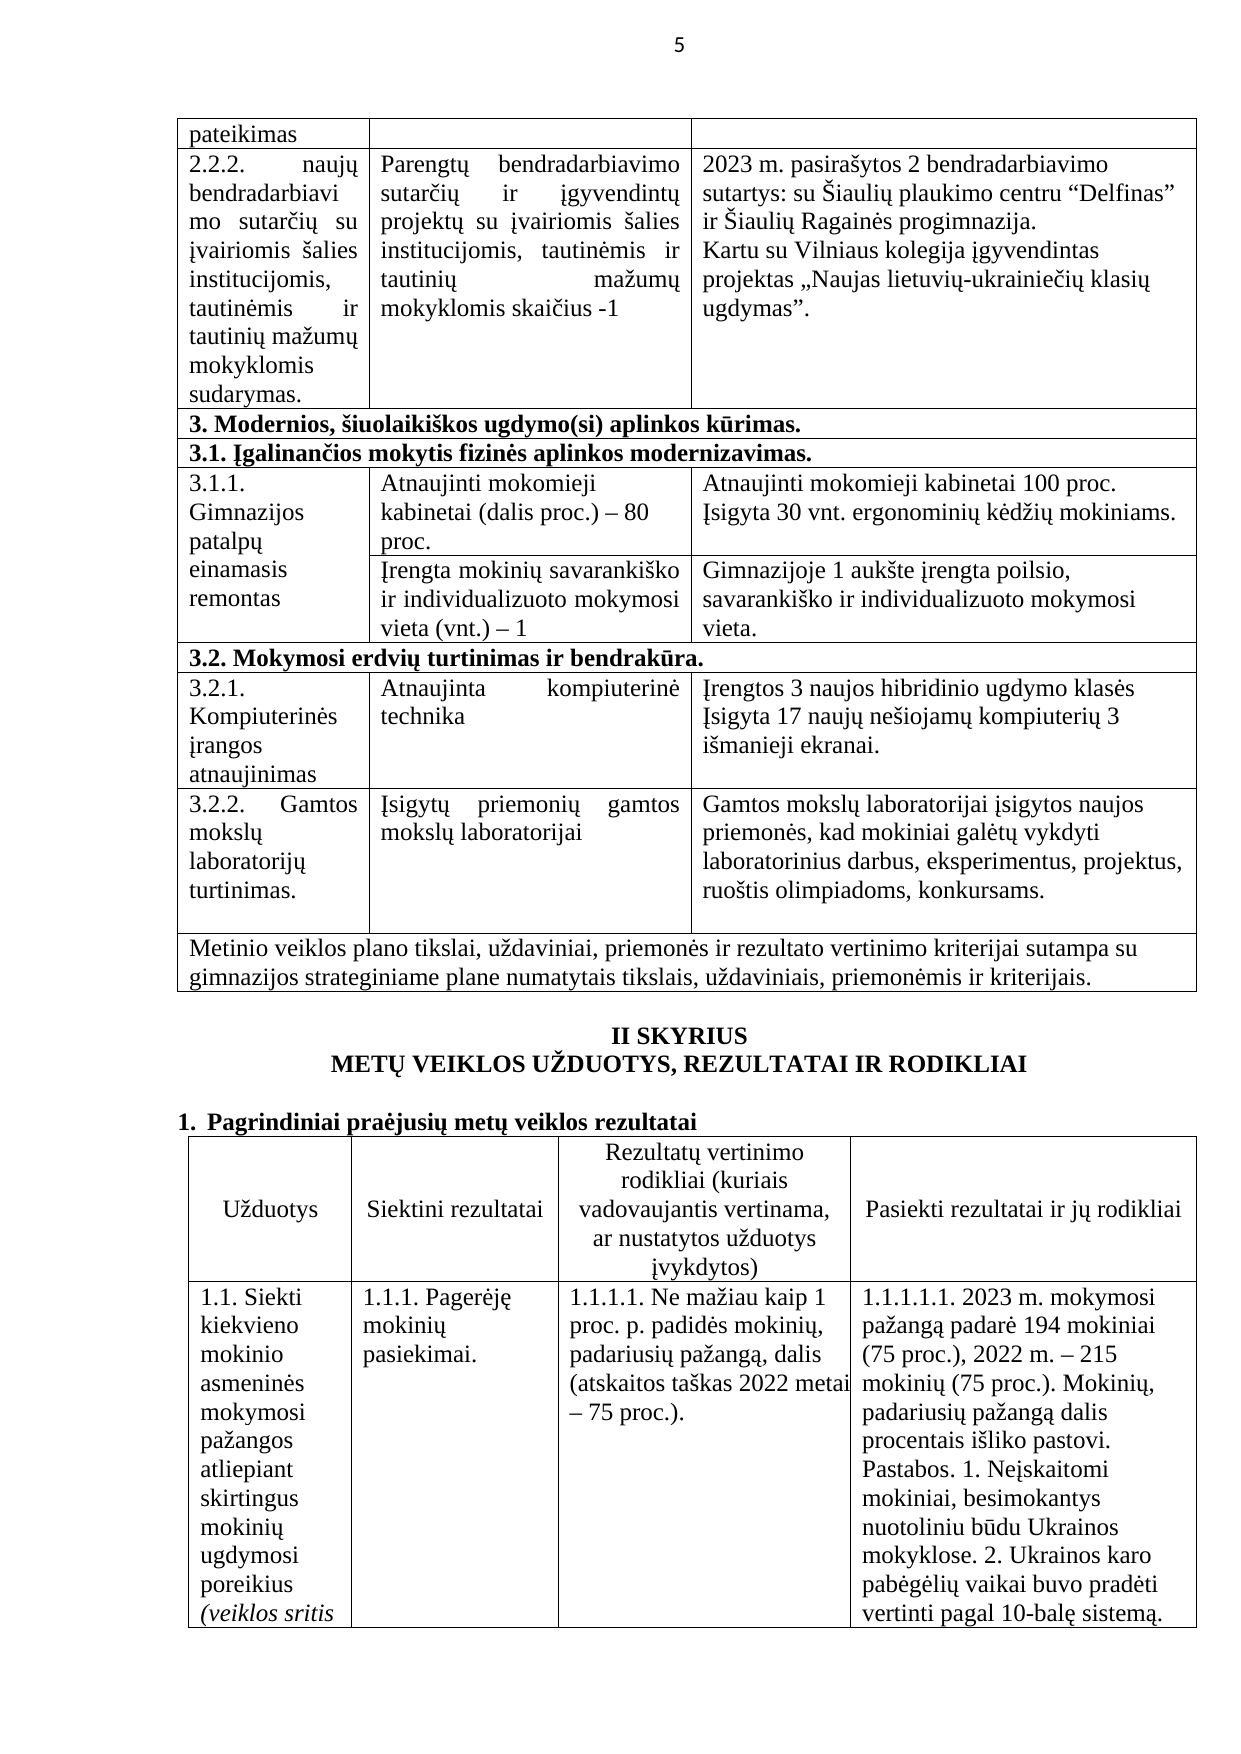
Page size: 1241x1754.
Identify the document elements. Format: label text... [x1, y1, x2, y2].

table_cell Įrengta mokinių savarankiško ir individualizuoto mokymosi vieta (vnt.) – 1 [370, 556, 691, 642]
table_cell 2023 m. pasirašytos 2 bendradarbiavimo sutartys: su Šiaulių plaukimo centru “Delfinas” ir Šiaulių Ragainės progimnazija. Kartu su Vilniaus kolegija įgyvendintas projektas „Naujas lietuvių-ukrainiečių klasių ugdymas”. [692, 149, 1196, 408]
table_cell 3.1.1. Gimnazijos patalpų einamasis remontas [178, 468, 369, 642]
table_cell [352, 1282, 558, 1627]
table_cell Gimnazijoje 1 aukšte įrengta poilsio, savarankiško ir individualizuoto mokymosi vieta. [692, 556, 1196, 642]
table_cell 3.2.1. Kompiuterinės įrangos atnaujinimas [178, 673, 369, 788]
table_cell Metinio veiklos plano tikslai, uždaviniai, priemonės ir rezultato vertinimo kriterijai sutampa su gimnazijos strateginiame plane numatytais tikslais, uždaviniais, priemonėmis ir kriterijais. [178, 934, 1196, 991]
table_cell 3.2.2. Gamtos mokslų laboratorijų turtinimas. [178, 789, 369, 932]
table_cell Atnaujinti mokomieji kabinetai (dalis proc.) – 80 proc. [370, 468, 691, 554]
text METŲ VEIKLOS UŽDUOTYS, REZULTATAI IR RODIKLIAI [177, 1049, 1181, 1078]
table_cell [559, 1282, 850, 1627]
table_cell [851, 1282, 1196, 1627]
table_cell 3. Modernios, šiuolaikiškos ugdymo(si) aplinkos kūrimas. [178, 409, 1196, 437]
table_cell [178, 119, 369, 148]
table_cell Įrengtos 3 naujos hibridinio ugdymo klasės Įsigyta 17 naujų nešiojamų kompiuterių 3 išmanieji ekranai. [692, 673, 1196, 788]
table_header Siektini rezultatai [352, 1137, 558, 1281]
table_cell Atnaujinti mokomieji kabinetai 100 proc. Įsigyta 30 vnt. ergonominių kėdžių mokiniams. [692, 468, 1196, 554]
table_header Rezultatų vertinimo rodikliai (kuriais vadovaujantis vertinama, ar nustatytos užduotys įvykdytos) [559, 1137, 850, 1281]
text 1. Pagrindiniai praėjusių metų veiklos rezultatai [177, 1107, 1181, 1136]
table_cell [370, 119, 691, 148]
table_cell 3.1. Įgalinančios mokytis fizinės aplinkos modernizavimas. [178, 439, 1196, 467]
table_header Pasiekti rezultatai ir jų rodikliai [851, 1137, 1196, 1281]
table_cell Atnaujinta kompiuterinė technika [370, 673, 691, 788]
text II SKYRIUS [177, 1021, 1181, 1049]
table_cell Parengtų bendradarbiavimo sutarčių ir įgyvendintų projektų su įvairiomis šalies institucijomis, tautinėmis ir tautinių mažumų mokyklomis skaičius -1 [370, 149, 691, 408]
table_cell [692, 119, 1196, 148]
table_cell Įsigytų priemonių gamtos mokslų laboratorijai [370, 789, 691, 932]
table_cell 3.2. Mokymosi erdvių turtinimas ir bendrakūra. [178, 643, 1196, 672]
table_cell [189, 1282, 351, 1627]
table_cell Gamtos mokslų laboratorijai įsigytos naujos priemonės, kad mokiniai galėtų vykdyti laboratorinius darbus, eksperimentus, projektus, ruoštis olimpiadoms, konkursams. [692, 789, 1196, 932]
table_cell 2.2.2. naujų bendradarbiavimo sutarčių su įvairiomis šalies institucijomis, tautinėmis ir tautinių mažumų mokyklomis sudarymas. [178, 149, 369, 408]
table_header Užduotys [189, 1137, 351, 1281]
